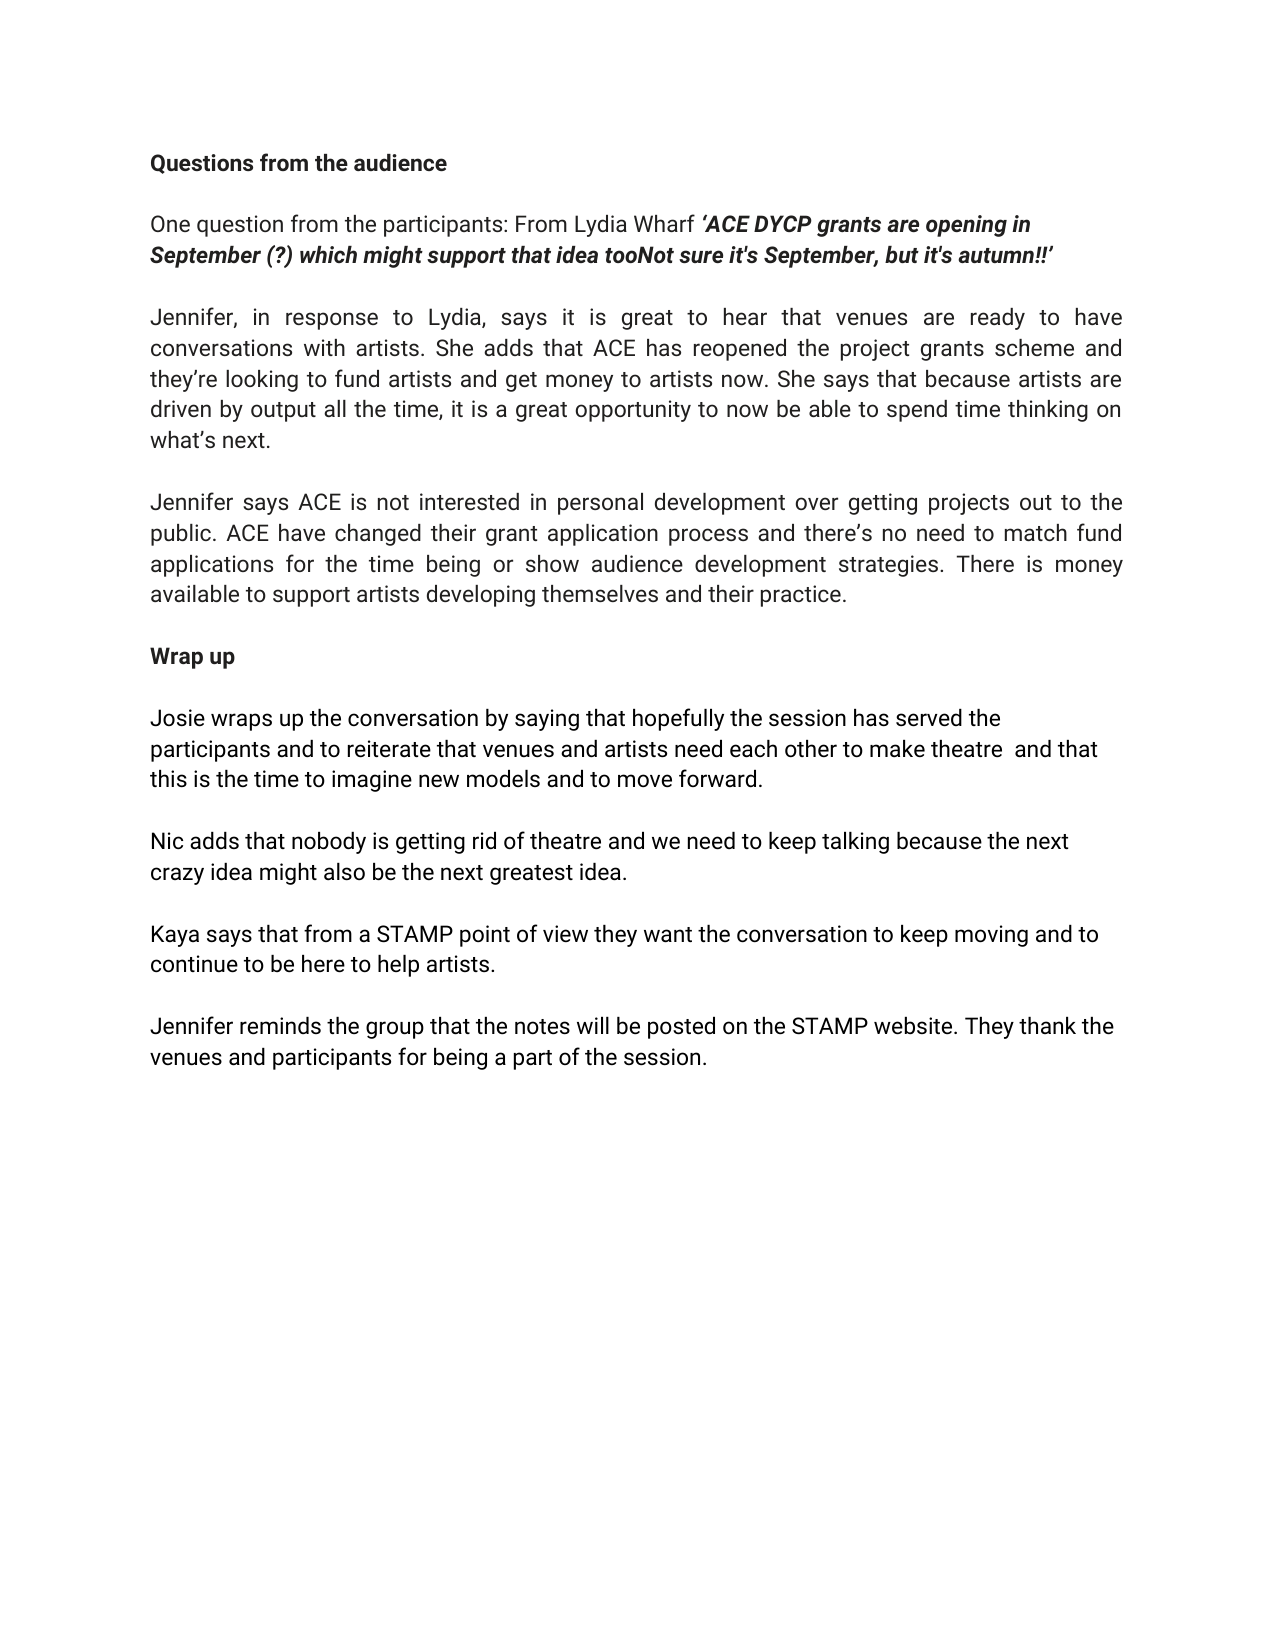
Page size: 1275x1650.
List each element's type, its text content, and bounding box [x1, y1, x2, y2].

text Jennifer says ACE is not interested in personal development over getting projects out to the public. ACE have changed their grant application process and there’s no need to match fund applications for the time being or show audience development strategies. There is money available to support artists developing themselves and their practice. [150, 489, 1125, 608]
text Jennifer reminds the group that the notes will be posted on the STAMP website. They thank the venues and participants for being a part of the session. [150, 1013, 1125, 1071]
text Kaya says that from a STAMP point of view they want the conversation to keep moving and to continue to be here to help artists. [150, 921, 1125, 978]
text Questions from the audience [150, 150, 1125, 177]
text Josie wraps up the conversation by saying that hopefully the session has served the participants and to reiterate that venues and artists need each other to make theatre and that this is the time to imagine new models and to move forward. [150, 705, 1125, 793]
text Nic adds that nobody is getting rid of theatre and we need to keep talking because the next crazy idea might also be the next greatest idea. [150, 828, 1125, 886]
text Jennifer, in response to Lydia, says it is great to hear that venues are ready to have conversations with artists. She adds that ACE has reopened the project grants scheme and they’re looking to fund artists and get money to artists now. She says that because artists are driven by output all the time, it is a great opportunity to now be able to spend time thinking on what’s next. [150, 304, 1125, 454]
text One question from the participants: From Lydia Wharf ‘ACE DYCP grants are opening in September (?) which might support that idea too Not sure it's September, but it's autumn!!’ [150, 212, 1125, 269]
text Wrap up [150, 643, 1125, 670]
